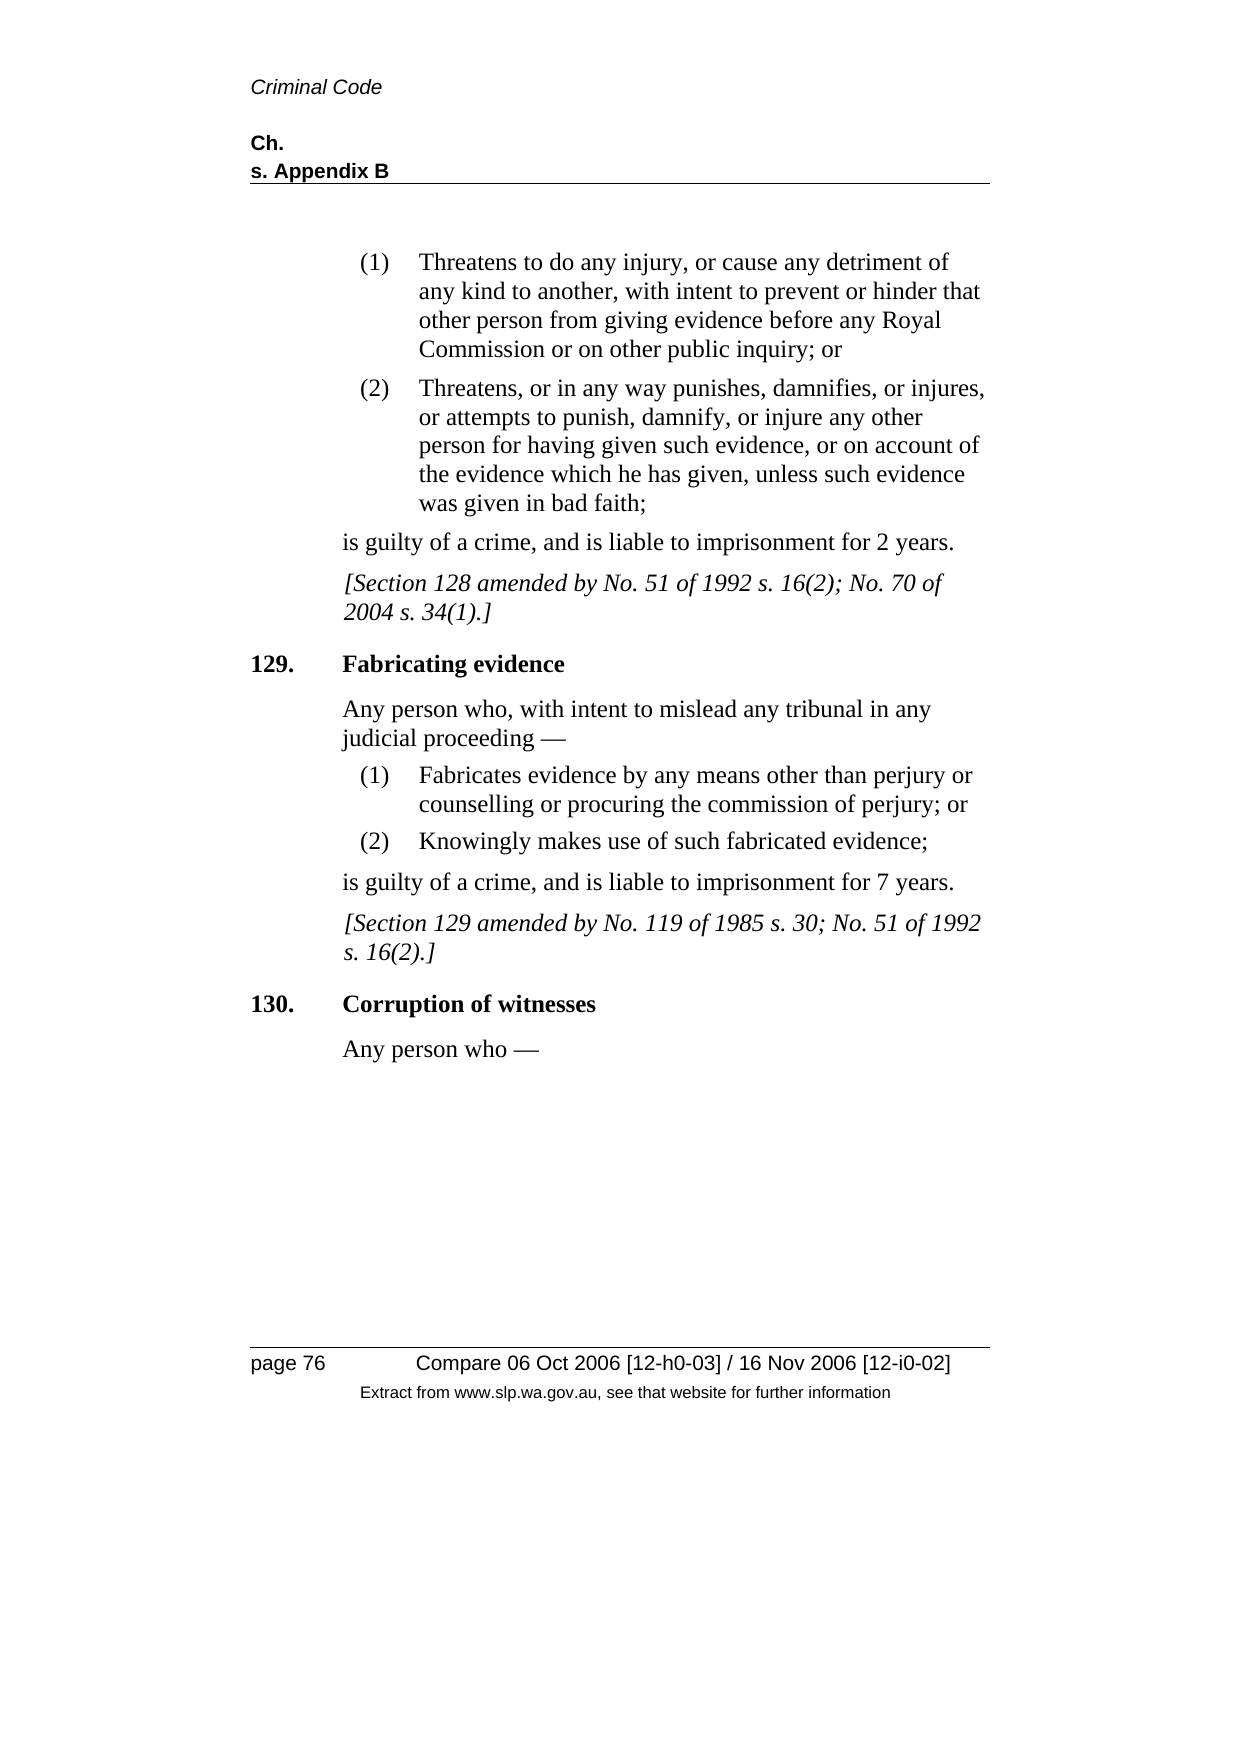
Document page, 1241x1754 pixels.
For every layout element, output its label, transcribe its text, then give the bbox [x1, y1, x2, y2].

text is guilty of a crime, and is liable to imprisonment for 7 years. [250, 867, 990, 896]
subtitle 129. Fabricating evidence [250, 649, 990, 677]
subtitle 130. Corruption of witnesses [250, 989, 990, 1017]
text (1) Threatens to do any injury, or cause any detriment of any kind to another, with intent to prevent or hinder that other person from giving evidence before any Royal Commission or on other public inquiry; or [250, 247, 990, 362]
text (2) Knowingly makes use of such fabricated evidence; [250, 826, 990, 854]
text Any person who — [250, 1034, 990, 1063]
text (2) Threatens, or in any way punishes, damnifies, or injures, or attempts to punish, damnify, or injure any other person for having given such evidence, or on account of the evidence which he has given, unless such evidence was given in bad faith; [250, 373, 990, 517]
text (1) Fabricates evidence by any means other than perjury or counselling or procuring the commission of perjury; or [250, 760, 990, 817]
text is guilty of a crime, and is liable to imprisonment for 2 years. [250, 527, 990, 556]
text [Section 128 amended by No. 51 of 1992 s. 16(2); No. 70 of 2004 s. 34(1).] [250, 568, 990, 626]
text [Section 129 amended by No. 119 of 1985 s. 30; No. 51 of 1992 s. 16(2).] [250, 908, 990, 966]
text Any person who, with intent to mislead any tribunal in any judicial proceeding — [250, 694, 990, 752]
